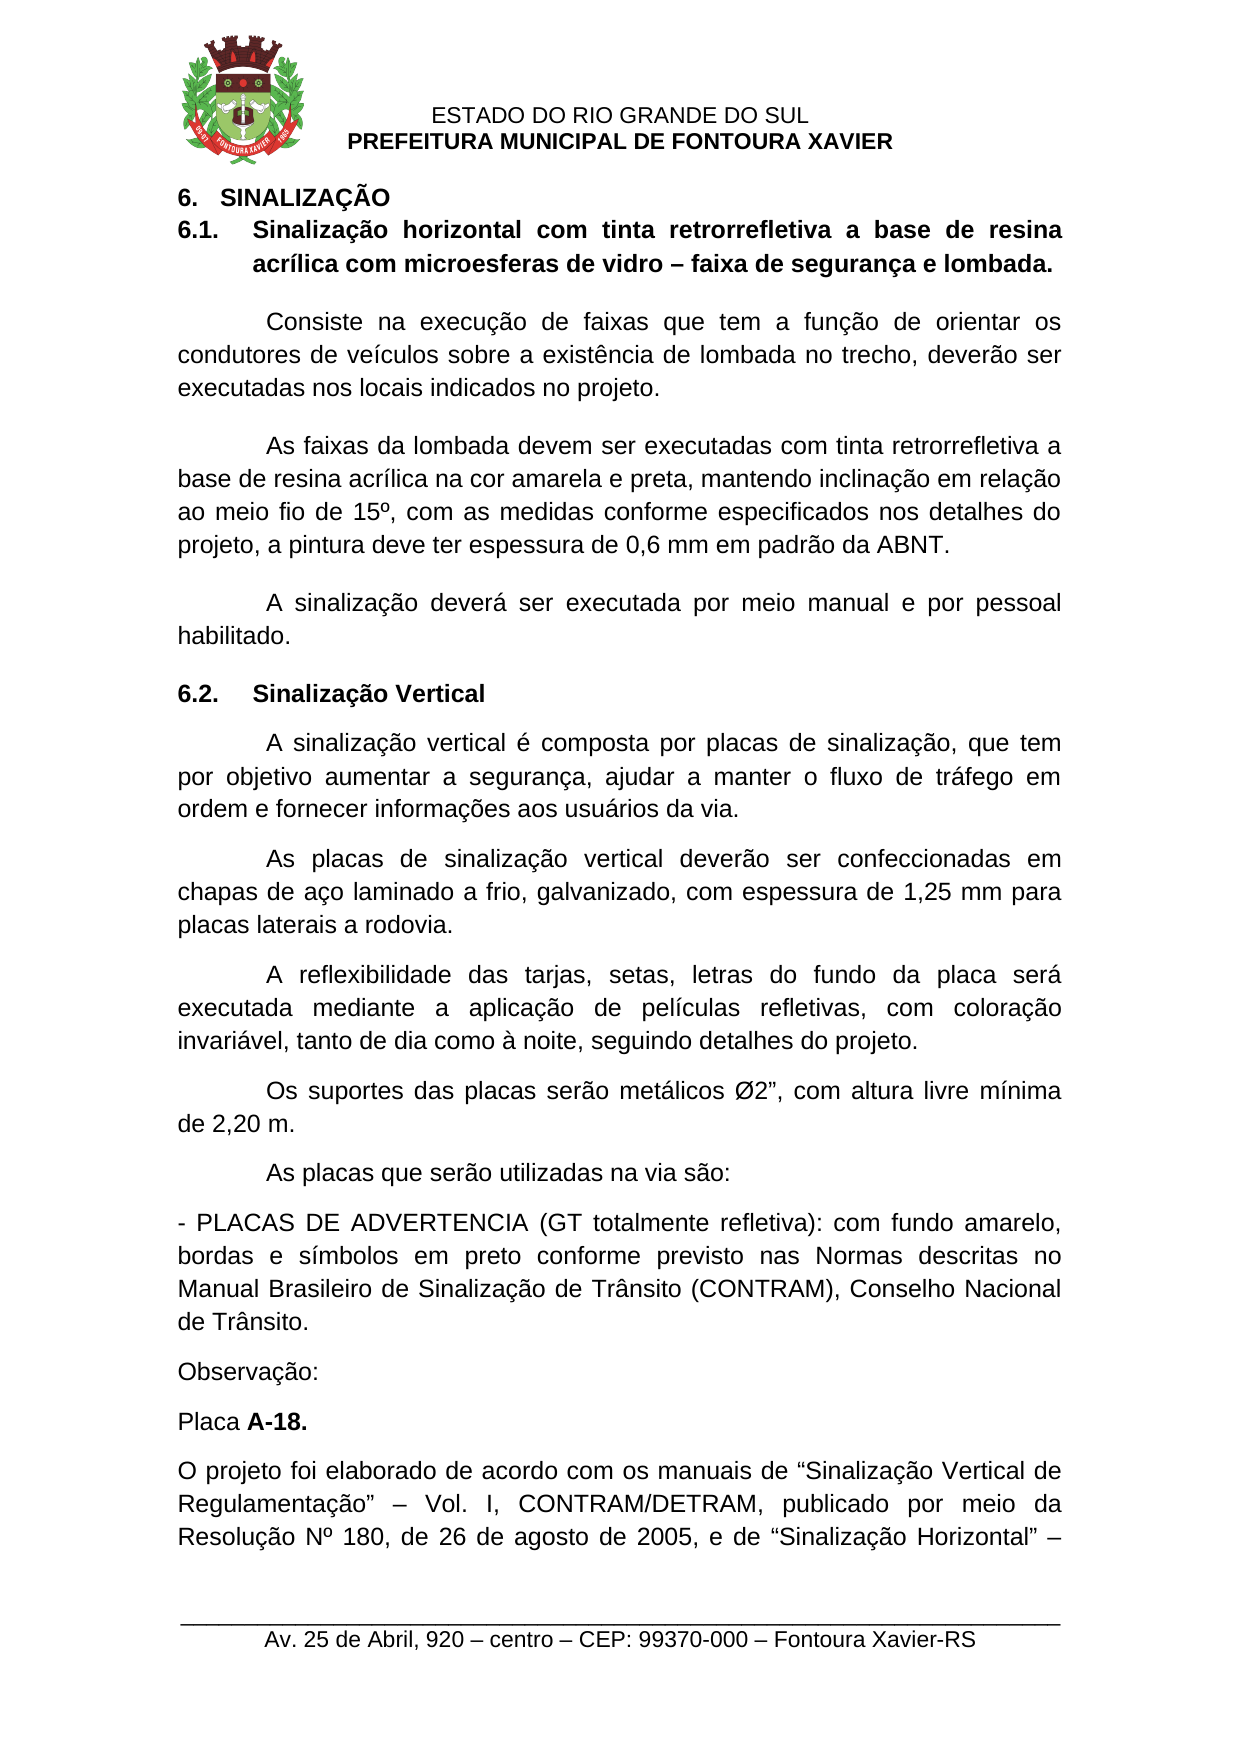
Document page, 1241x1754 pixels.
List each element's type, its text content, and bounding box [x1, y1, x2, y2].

text Os suportes das placas serão metálicos Ø2”, com altura livre mínima de 2,20 m. [177, 1076, 1063, 1137]
text Consiste na execução de faixas que tem a função de orientar os condutores de veículos sobre a existência de lombada no trecho, deverão ser executadas nos locais indicados no projeto. [177, 307, 1063, 401]
list Sinalização horizontal com tinta retrorrefletiva a base de resina acrílica com microesferas de vidro – faixa de segurança e lombada. [177, 216, 1063, 277]
text Placa A-18. [177, 1406, 1063, 1435]
list Sinalização Vertical [177, 679, 1063, 707]
text A sinalização vertical é composta por placas de sinalização, que tem por objetivo aumentar a segurança, ajudar a manter o fluxo de tráfego em ordem e fornecer informações aos usuários da via. [177, 728, 1063, 823]
list SINALIZAÇÃO [177, 182, 1063, 211]
text A reflexibilidade das tarjas, setas, letras do fundo da placa será executada mediante a aplicação de películas refletivas, com coloração invariável, tanto de dia como à noite, seguindo detalhes do projeto. [177, 960, 1063, 1055]
text Observação: [177, 1357, 1063, 1386]
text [177, 1456, 1063, 1551]
text As placas que serão utilizadas na via são: [177, 1158, 1063, 1187]
text A sinalização deverá ser executada por meio manual e por pessoal habilitado. [177, 588, 1063, 649]
text As faixas da lombada devem ser executadas com tinta retrorrefletiva a base de resina acrílica na cor amarela e preta, mantendo inclinação em relação ao meio fio de 15º, com as medidas conforme especificados nos detalhes do projeto, a pintura deve ter espessura de 0,6 mm em padrão da ABNT. [177, 431, 1063, 558]
text - PLACAS DE ADVERTENCIA (GT totalmente refletiva): com fundo amarelo, bordas e símbolos em preto conforme previsto nas Normas descritas no Manual Brasileiro de Sinalização de Trânsito (CONTRAM), Conselho Nacional de Trânsito. [177, 1208, 1063, 1336]
text As placas de sinalização vertical deverão ser confeccionadas em chapas de aço laminado a frio, galvanizado, com espessura de 1,25 mm para placas laterais a rodovia. [177, 844, 1063, 939]
